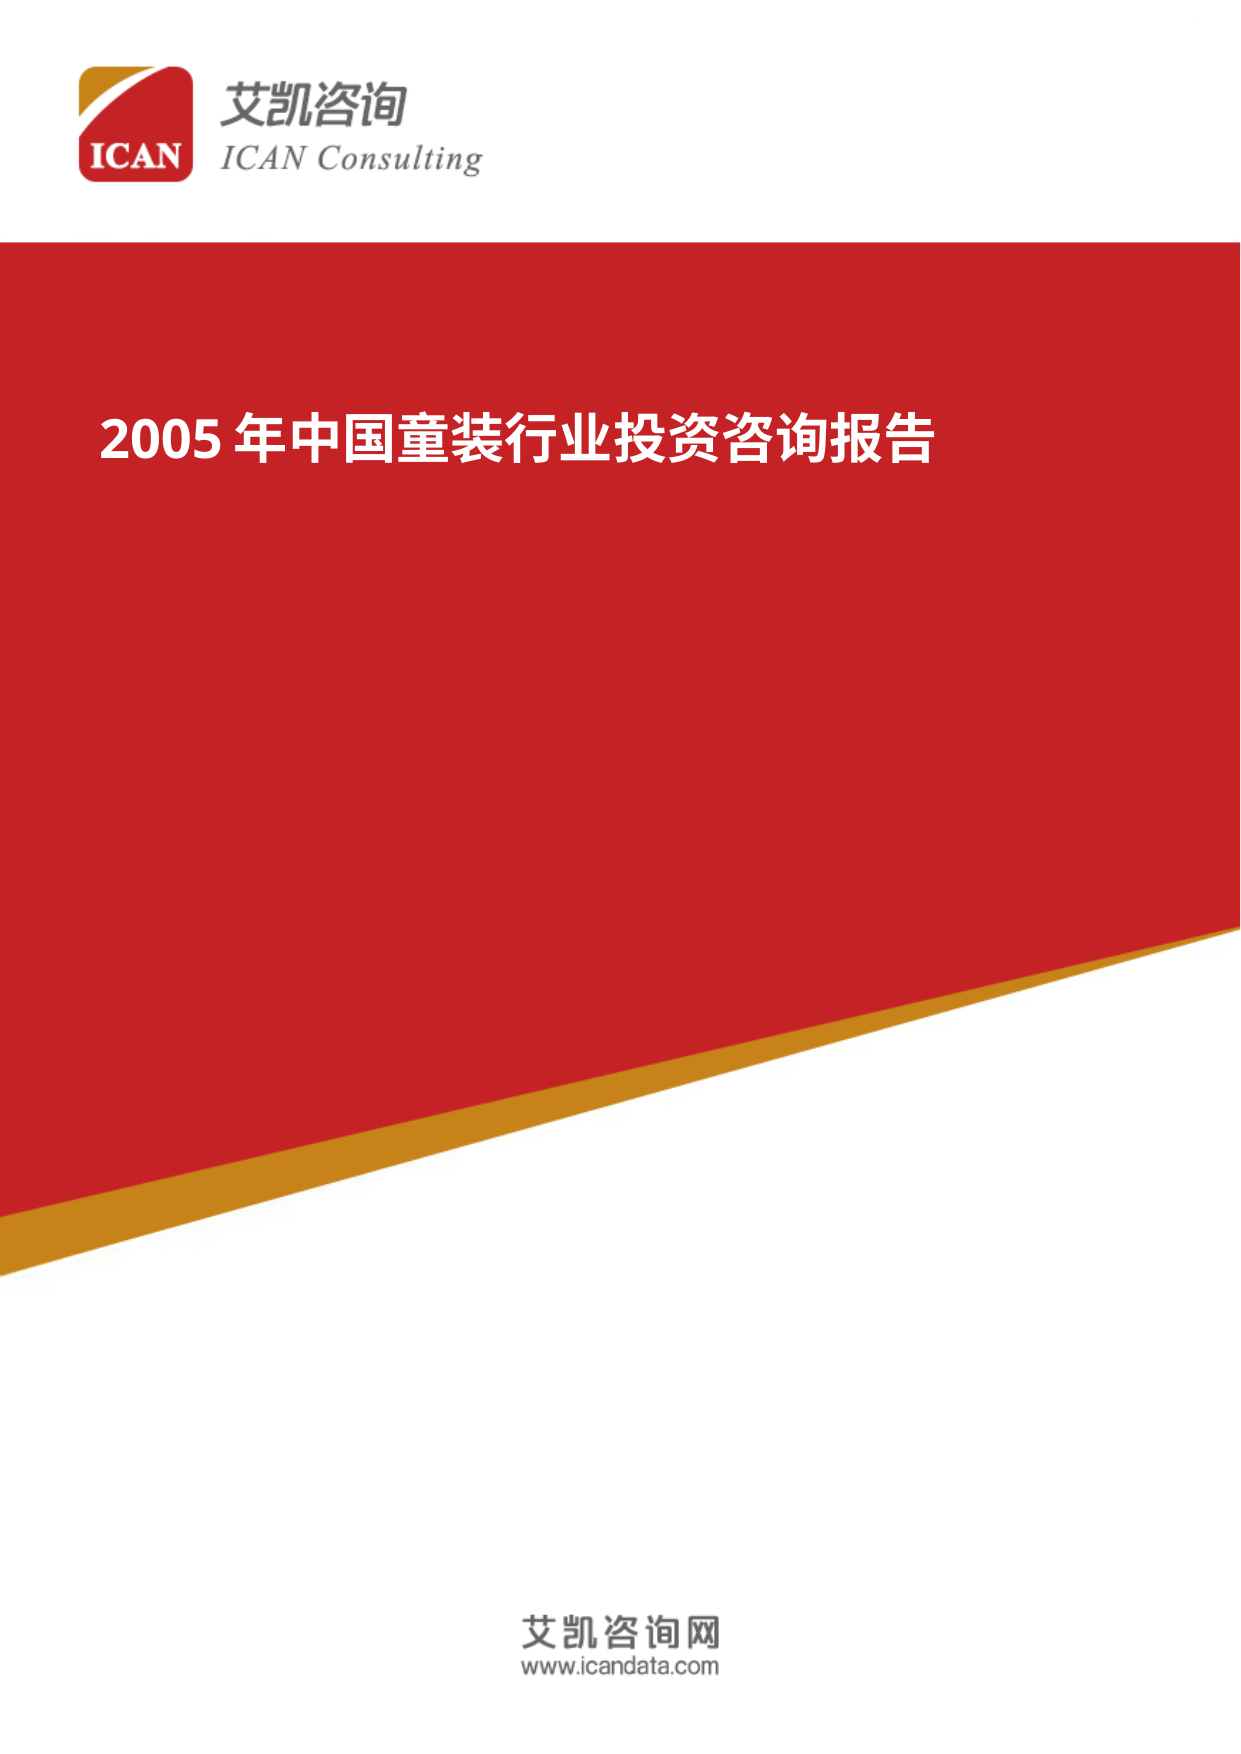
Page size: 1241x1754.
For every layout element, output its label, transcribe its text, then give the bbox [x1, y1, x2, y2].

picture [0, 5, 1241, 1754]
subtitle 2005年中国童装行业投资咨询报告 [99, 386, 1053, 484]
